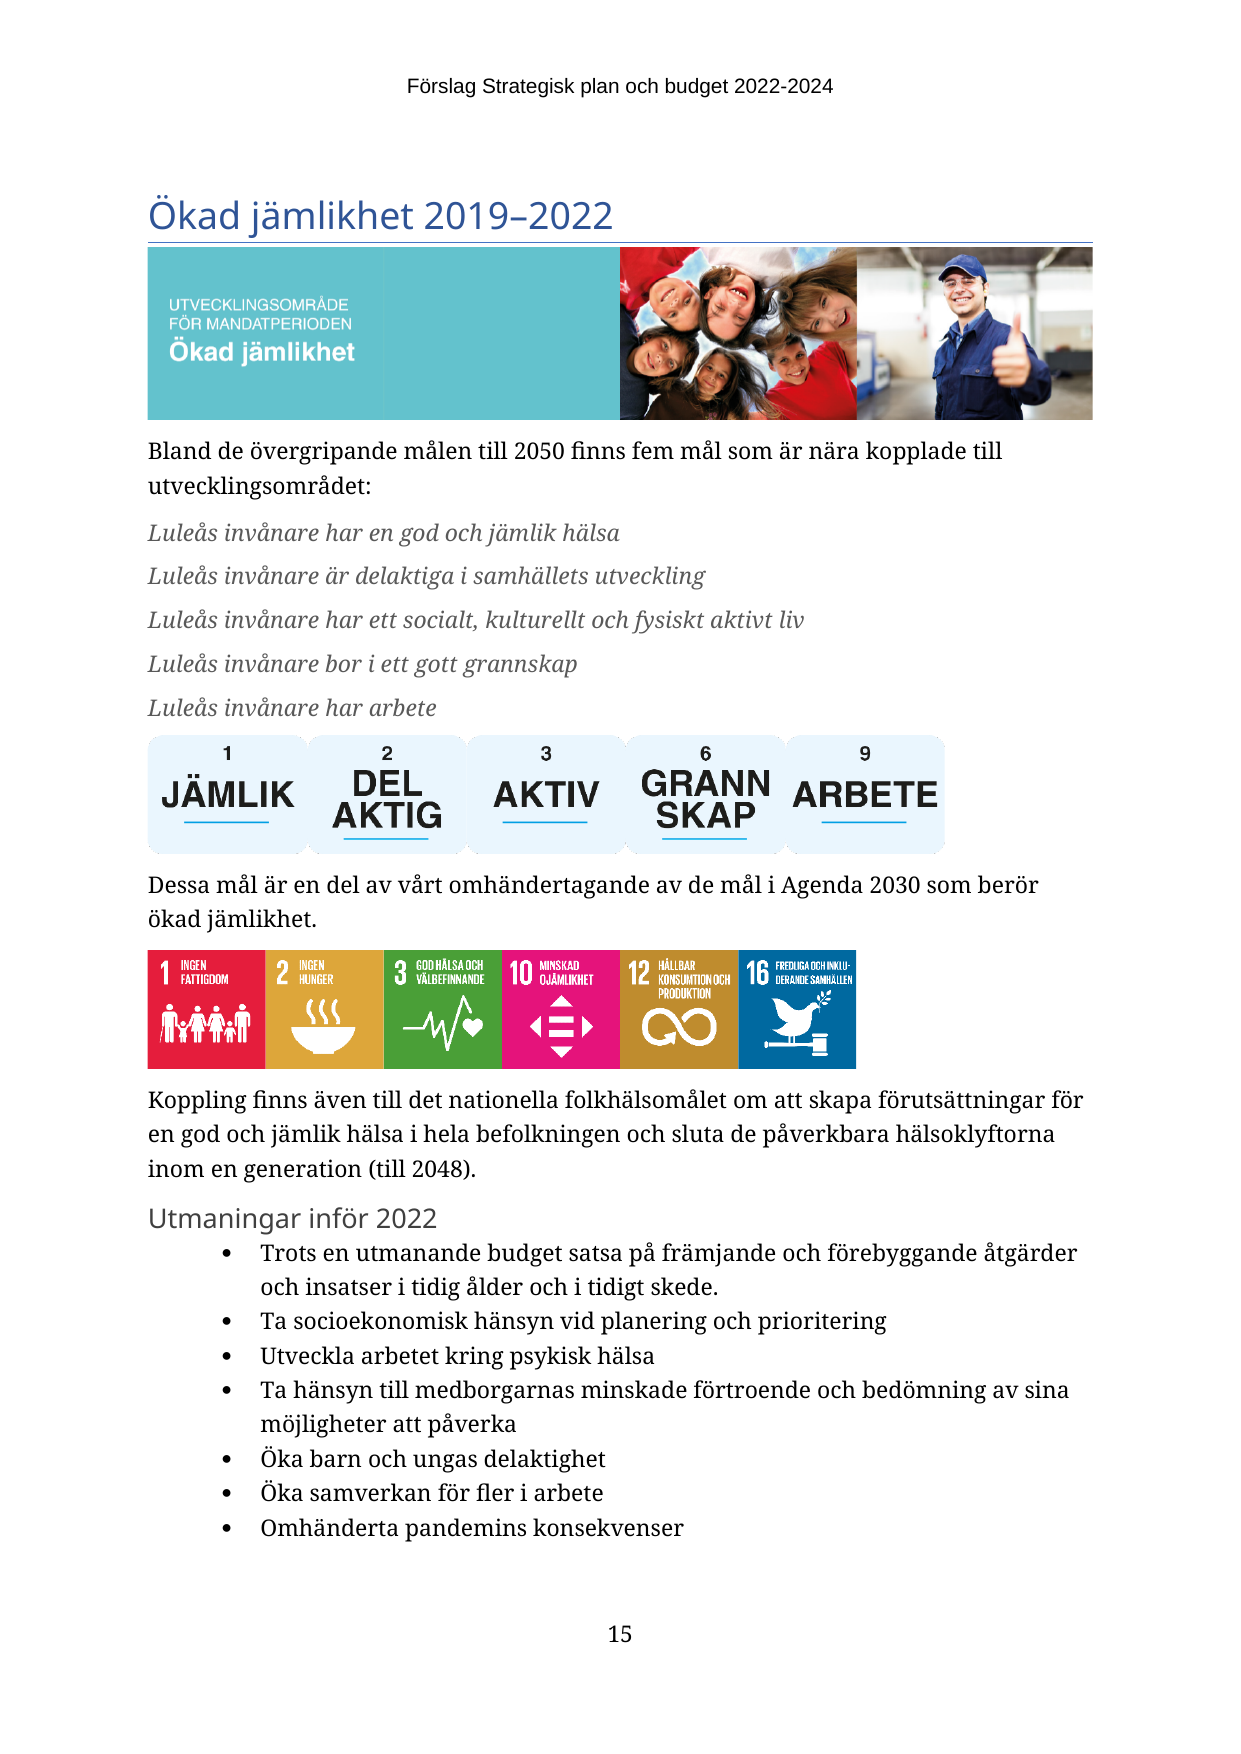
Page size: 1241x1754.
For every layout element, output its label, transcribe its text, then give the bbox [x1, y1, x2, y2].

picture [814, 976, 827, 983]
picture [765, 999, 827, 1055]
text Bland de övergripande målen till 2050 finns fem mål som är nära kopplade till utvecklingsområdet: [148, 435, 1093, 501]
list Ta socioekonomisk hänsyn vid planering och prioritering [223, 1305, 1093, 1336]
list Omhänderta pandemins konsekvenser [223, 1511, 1093, 1543]
list Öka barn och ungas delaktighet [223, 1443, 1093, 1474]
text Luleås invånare har en god och jämlik hälsa [148, 516, 1093, 548]
list Öka samverkan för fler i arbete [223, 1477, 1093, 1508]
picture [147, 950, 738, 1069]
text Koppling finns även till det nationella folkhälsomålet om att skapa förutsättningar för en god och jämlik hälsa i hela befolkningen och sluta de påverkbara hälsoklyftorna inom en generation (till 2048). [148, 1084, 1093, 1184]
text Luleås invånare är delaktiga i samhällets utveckling [148, 560, 1093, 591]
text Dessa mål är en del av vårt omhändertagande av de mål i Agenda 2030 som berör ökad jämlikhet. [148, 869, 1093, 934]
list Ta hänsyn till medborgarnas minskade förtroende och bedömning av sina möjligheter att påverka [223, 1374, 1093, 1439]
picture [748, 961, 754, 984]
subtitle Utmaningar inför 2022 [148, 1199, 1093, 1236]
text Luleås invånare bor i ett gott grannskap [148, 648, 1093, 679]
list Trots en utmanande budget satsa på främjande och förebyggande åtgärder och insatser i tidig ålder och i tidigt skede. [223, 1236, 1093, 1302]
picture [758, 961, 768, 984]
text Luleås invånare har arbete [148, 691, 1093, 723]
picture [147, 247, 1093, 420]
subtitle Ökad jämlikhet 2019–2022 [148, 189, 1093, 242]
text Luleås invånare har ett socialt, kulturellt och fysiskt aktivt liv [148, 604, 1093, 635]
picture [828, 962, 837, 969]
picture [147, 735, 945, 854]
list Utveckla arbetet kring psykisk hälsa [223, 1339, 1093, 1371]
